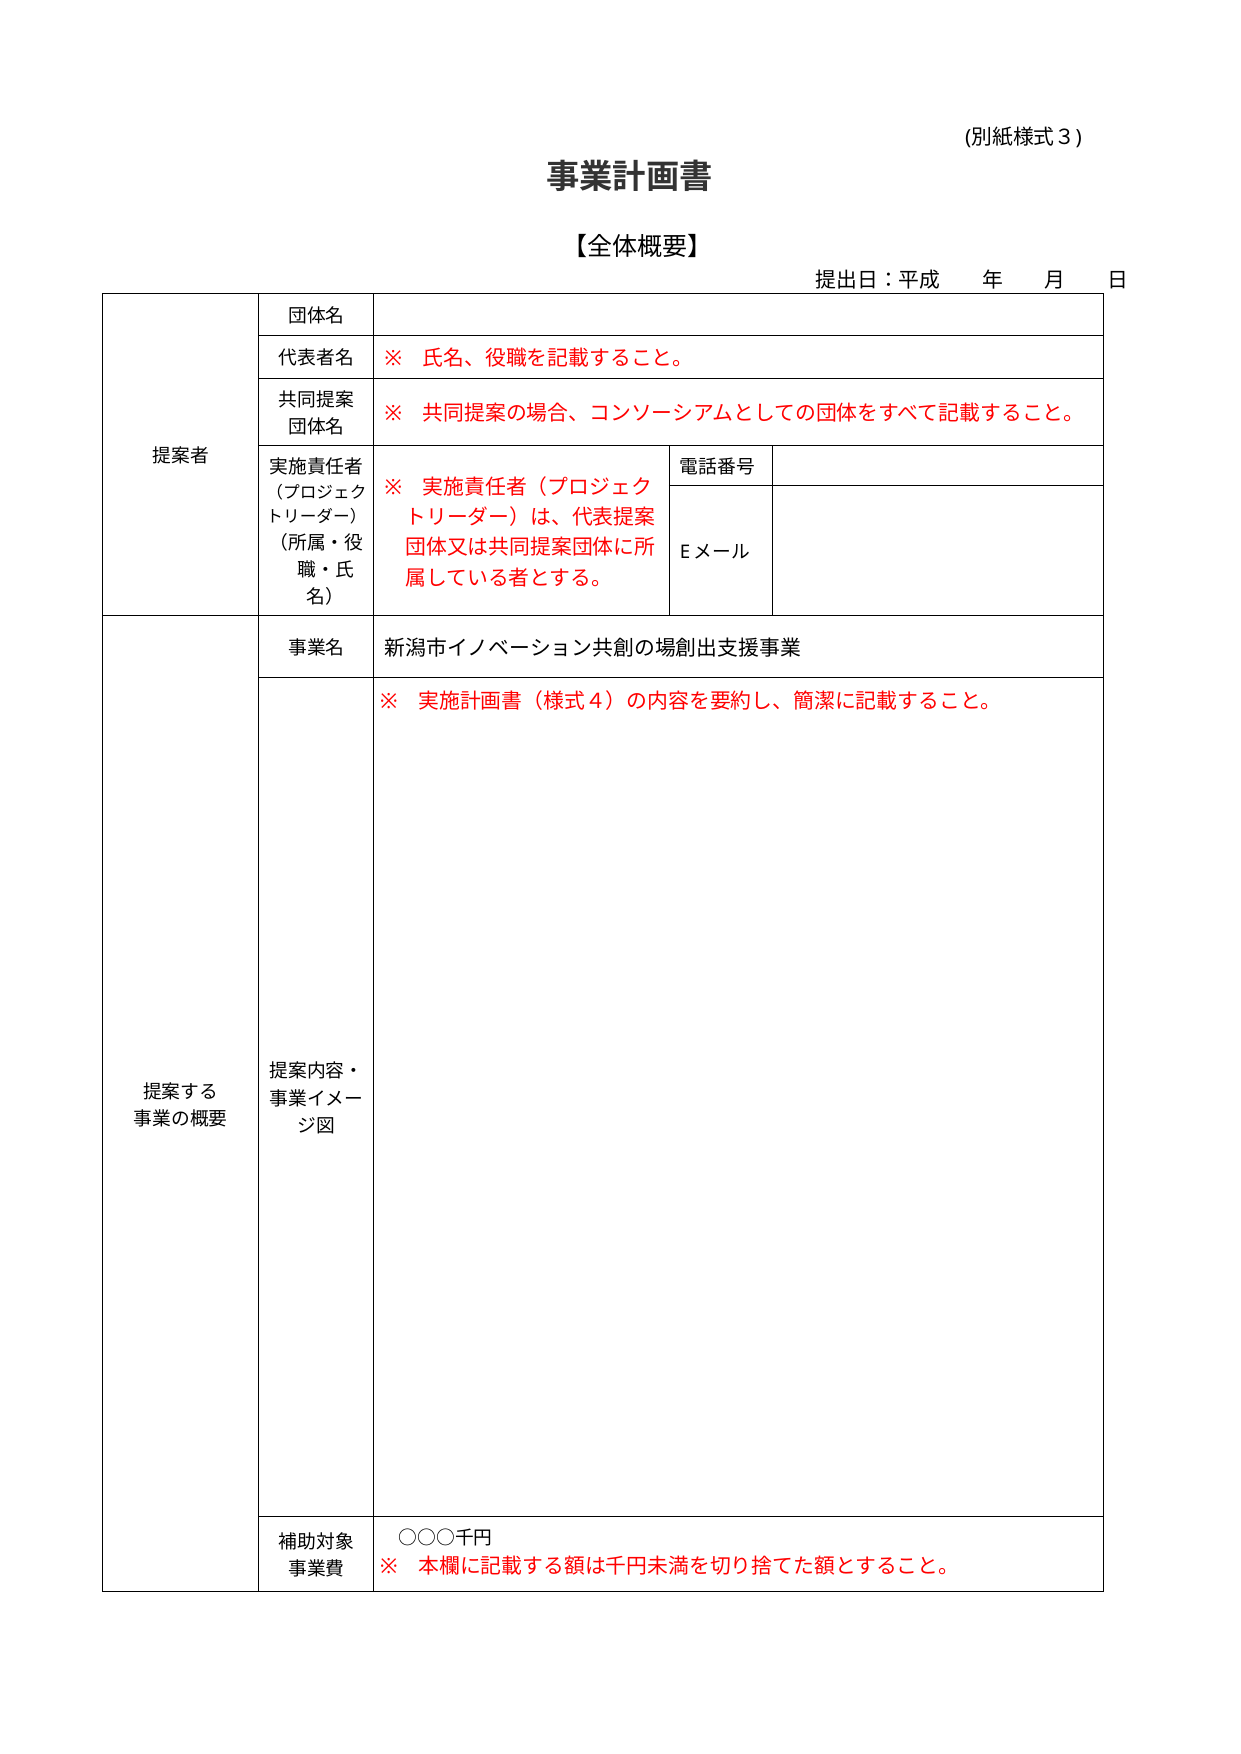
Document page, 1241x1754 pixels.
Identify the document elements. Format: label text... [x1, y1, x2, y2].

table_cell ※ 共同提案の場合、コンソーシアムとしての団体をすべて記載すること。 [374, 379, 1103, 445]
table_cell [773, 446, 1103, 485]
table_cell 代表者名 [259, 336, 373, 378]
table_cell [773, 486, 1103, 615]
table_cell ※ 実施責任者（プロジェクトリーダー）は、代表提案団体又は共同提案団体に所属している者とする。 [374, 446, 669, 615]
table_cell 電話番号 [670, 446, 772, 485]
table_cell 事業名 [259, 616, 373, 677]
table_cell 補助対象 事業費 [259, 1517, 373, 1591]
table_cell 共同提案 団体名 [259, 379, 373, 445]
table_header 提案者 [103, 294, 258, 615]
table_cell 提案内容・事業イメージ図 [259, 678, 373, 1516]
table_cell ○○○千円 ※ 本欄に記載する額は千円未満を切り捨てた額とすること。 [374, 1517, 1103, 1591]
text 事業計画書 [112, 150, 1128, 198]
text 【全体概要】 [112, 227, 1128, 263]
table_cell 実施責任者（プロジェクトリーダー） （所属・役 職・氏名） [259, 446, 373, 615]
table_cell 新潟市イノベーション共創の場創出支援事業 [374, 616, 1103, 677]
text 提出日：平成 年 月 日 [112, 263, 1128, 293]
table_cell ※ 実施計画書（様式４）の内容を要約し、簡潔に記載すること。 [374, 678, 1103, 1516]
table_cell Eメール [670, 486, 772, 615]
table_header 団体名 [259, 294, 373, 334]
table_cell 提案する 事業の概要 [103, 616, 258, 1591]
table_header [374, 294, 1103, 334]
table_cell ※ 氏名、役職を記載すること。 [374, 336, 1103, 378]
